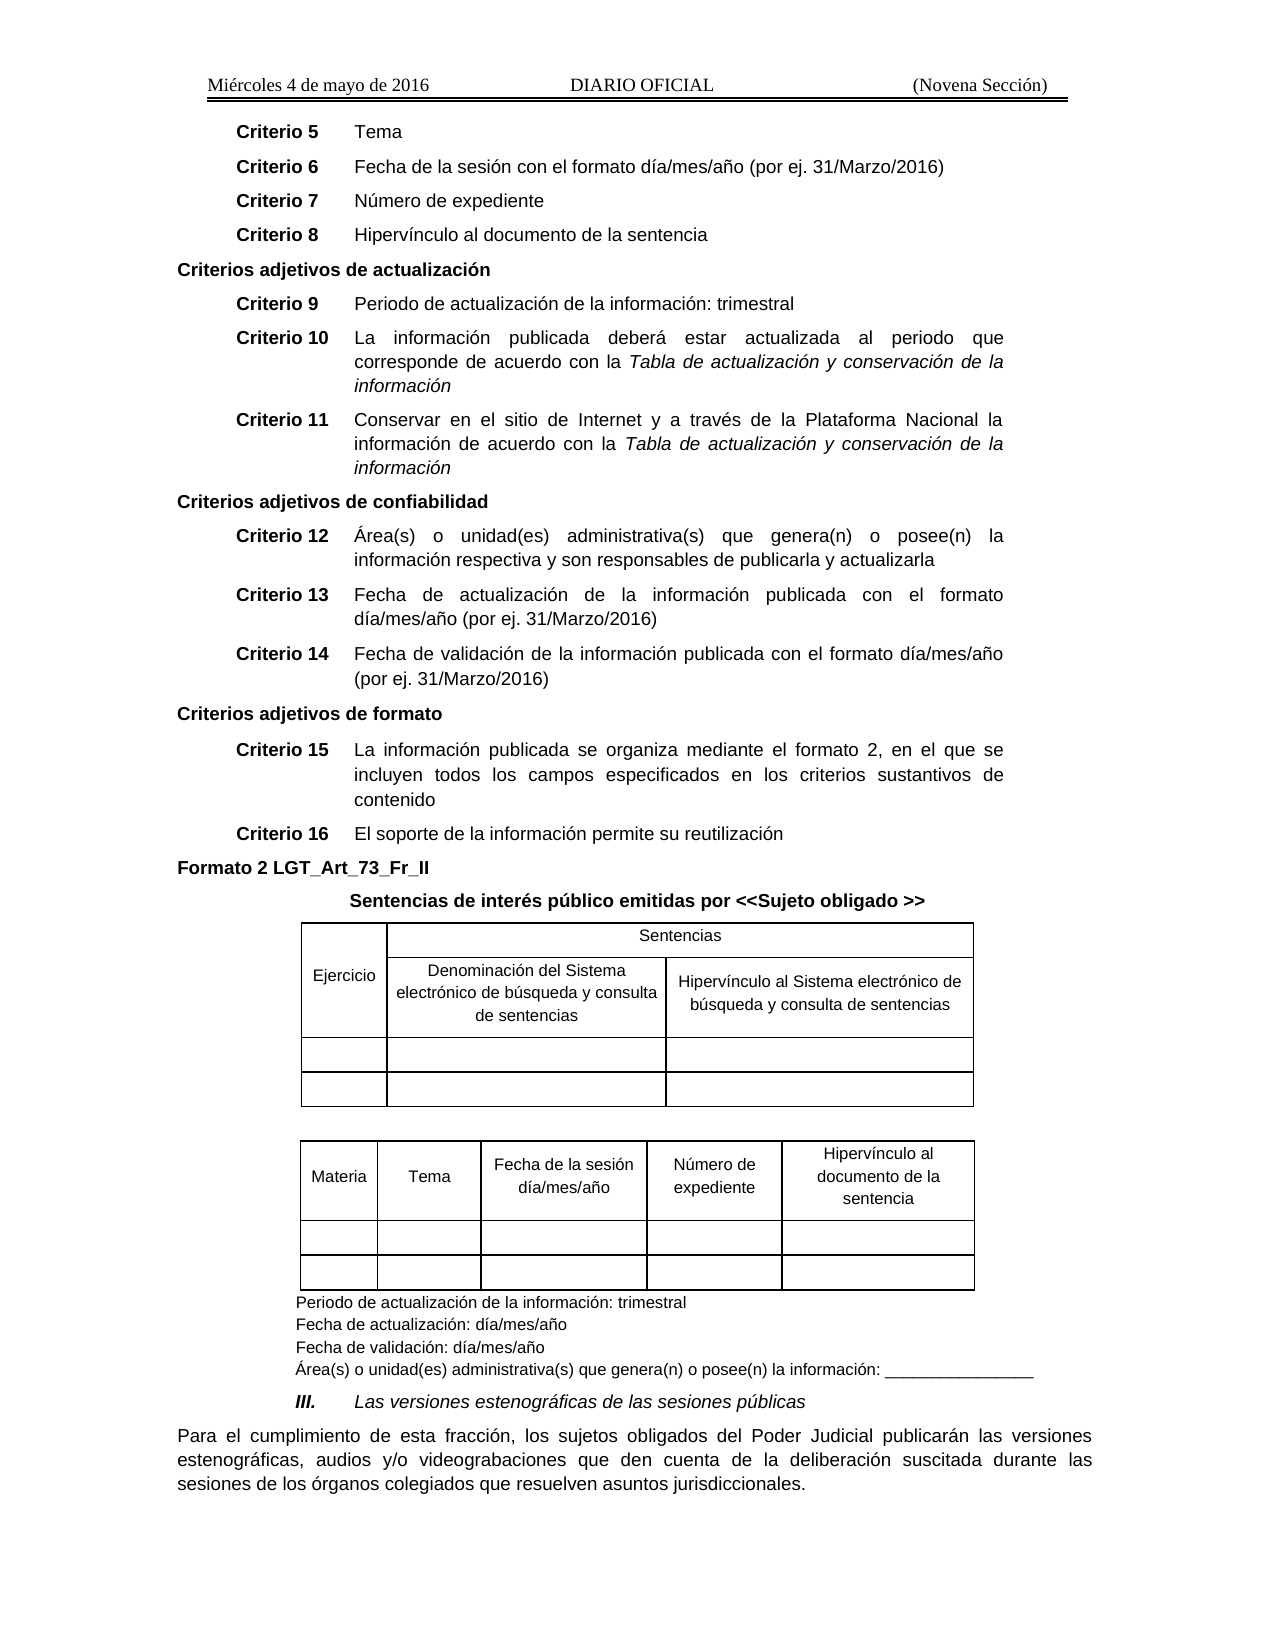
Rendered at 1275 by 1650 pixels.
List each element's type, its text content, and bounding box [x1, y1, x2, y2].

list Criterio 13 Fecha de actualización de la información publicada con el formato día/mes/año (por ej. 31/Marzo/2016) [236, 582, 1004, 630]
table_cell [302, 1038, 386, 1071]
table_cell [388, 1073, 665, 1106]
list Criterio 7 Número de expediente [236, 188, 1004, 212]
text Fecha de actualización: día/mes/año [296, 1313, 1098, 1335]
list Criterio 8 Hipervínculo al documento de la sentencia [236, 223, 1004, 247]
list Criterios adjetivos de formato [177, 701, 1009, 726]
text Área(s) o unidad(es) administrativa(s) que genera(n) o posee(n) la información: ________________ [295, 1358, 1063, 1380]
list Criterio 16 El soporte de la información permite su reutilización [236, 822, 1004, 846]
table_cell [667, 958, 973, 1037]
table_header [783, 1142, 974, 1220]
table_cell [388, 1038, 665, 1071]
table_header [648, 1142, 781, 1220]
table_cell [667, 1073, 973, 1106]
list Criterios adjetivos de actualización [177, 257, 1009, 281]
list Criterio 11 Conservar en el sitio de Internet y a través de la información de acuerdo con de actualización y conservación de la información [236, 407, 1004, 479]
list Criterio 15 La información publicada se organiza mediante el formato 2, en el que se incluyen todos los campos especificados en los criterios sustantivos de contenido [236, 736, 1004, 811]
list Para el cumplimiento de esta fracción, los sujetos obligados del Poder Judicial publicarán las versiones estenográficas, audios y/o videograbaciones que den cuenta de la deliberación suscitada durante las sesiones de los órganos colegiados que resuelven asuntos jurisdiccionales. [177, 1424, 1093, 1495]
list Criterio 6 Fecha de la sesión con el formato día/mes/año (por ej. 31/Marzo/2016) [236, 154, 1004, 178]
list Criterio 10 La información publicada deberá estar actualizada al periodo que corresponde de acuerdo con de actualización y conservación de la información [236, 326, 1004, 397]
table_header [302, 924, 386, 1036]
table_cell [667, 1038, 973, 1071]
list Criterios adjetivos de confiabilidad [177, 489, 1009, 513]
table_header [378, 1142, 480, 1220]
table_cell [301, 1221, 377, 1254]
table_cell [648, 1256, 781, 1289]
text Fecha de validación: día/mes/año [296, 1335, 1098, 1358]
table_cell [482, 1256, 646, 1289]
text Periodo de actualización de la información: trimestral [296, 1290, 1098, 1313]
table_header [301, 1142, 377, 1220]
text III. Las versiones estenográficas de las sesiones públicas [295, 1391, 1004, 1413]
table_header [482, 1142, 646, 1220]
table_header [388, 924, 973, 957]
text Criterio 9 Periodo de actualización de la información: trimestral [236, 291, 1004, 315]
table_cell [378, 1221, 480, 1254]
list Criterio 12 Área(s) o unidad(es) administrativa(s) que genera(n) o posee(n) la información respectiva y son responsables de publicarla y actualizarla [236, 524, 1004, 572]
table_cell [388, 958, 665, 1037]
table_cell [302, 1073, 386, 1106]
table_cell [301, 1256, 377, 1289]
text Sentencias de interés público emitidas por <<Sujeto obligado >> [177, 889, 1098, 912]
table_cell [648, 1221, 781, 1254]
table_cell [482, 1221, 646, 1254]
list Criterio 14 Fecha de validación de la información publicada con el formato día/mes/año (por ej. 31/Marzo/2016) [236, 640, 1004, 690]
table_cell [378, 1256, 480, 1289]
list Criterio 5 Tema [236, 120, 1004, 144]
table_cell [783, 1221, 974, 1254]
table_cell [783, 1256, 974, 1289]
list Formato 2 LGT_Art_73_Fr_II [177, 856, 1009, 879]
